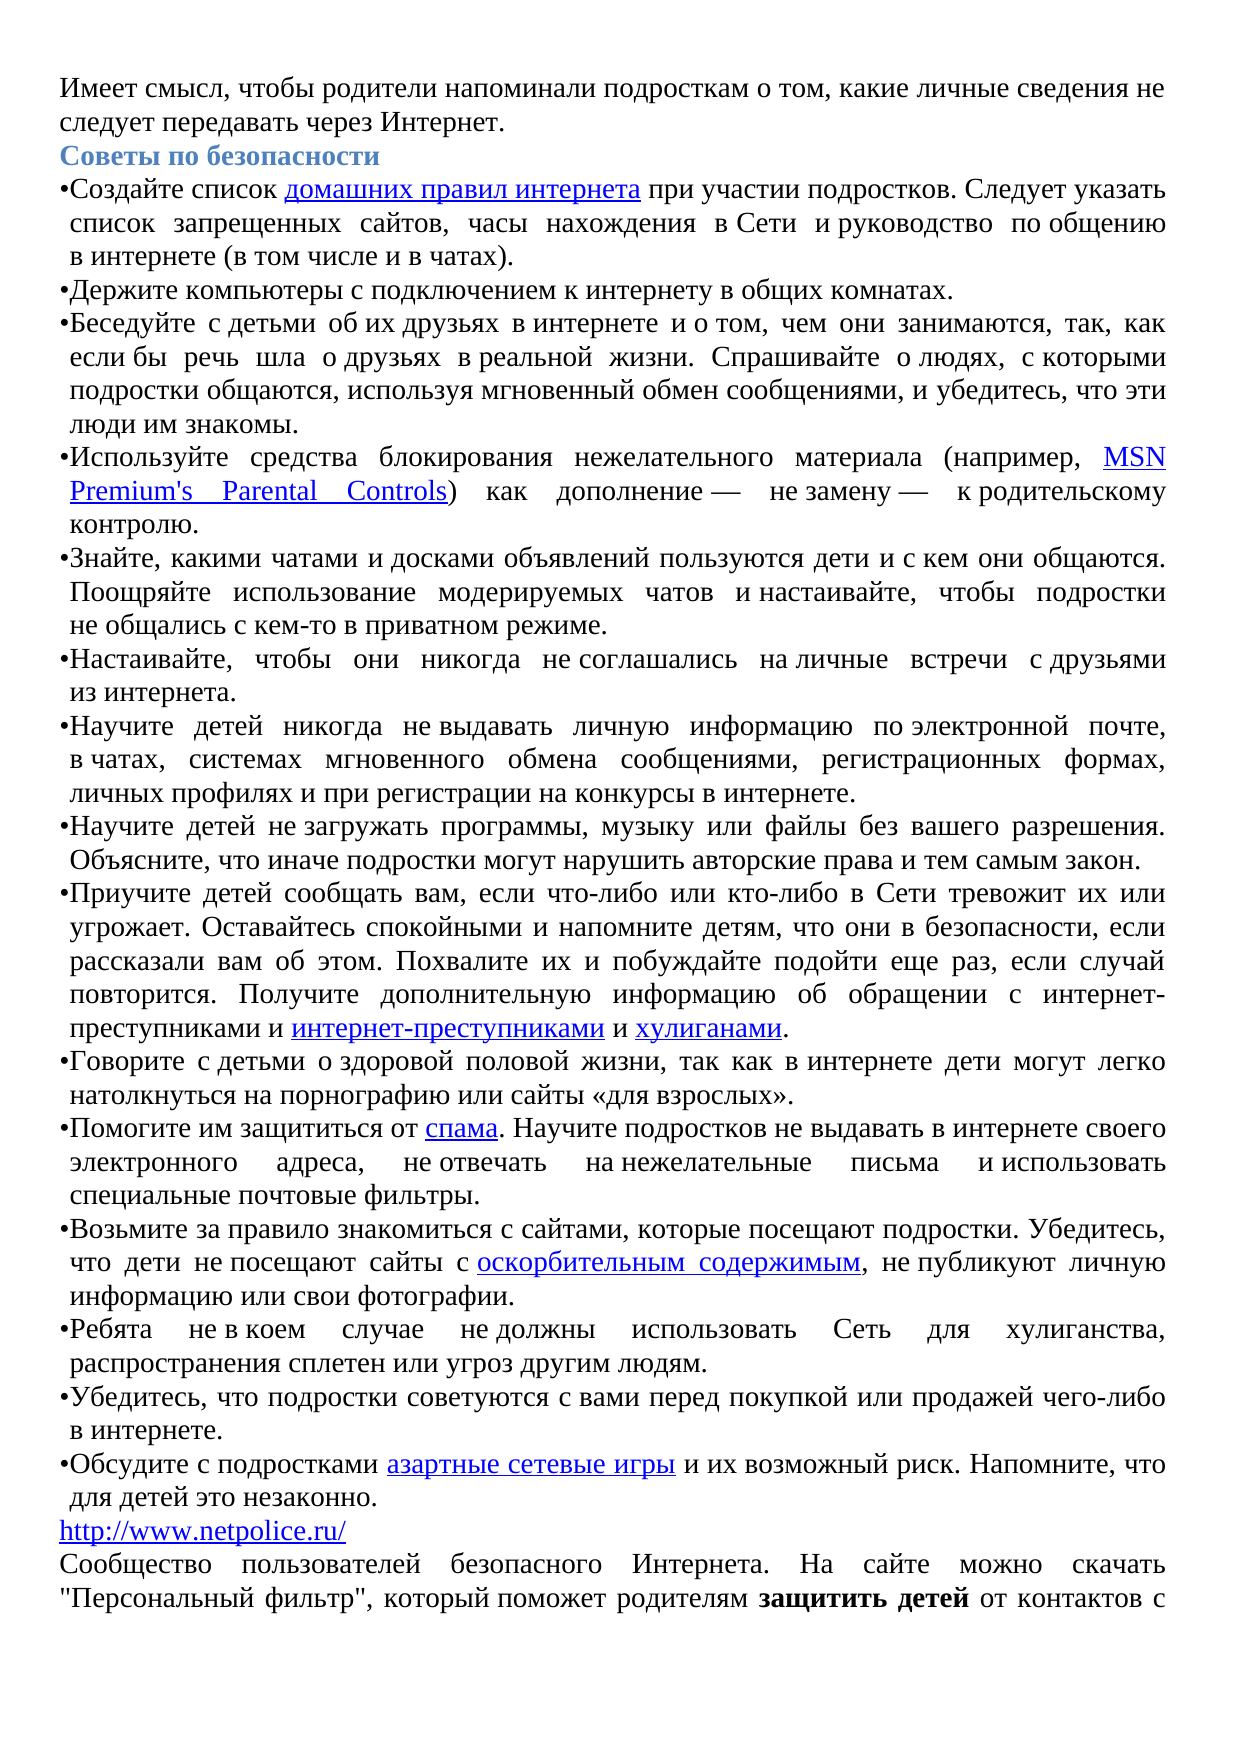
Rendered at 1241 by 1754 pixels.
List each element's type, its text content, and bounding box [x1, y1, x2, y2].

table_cell Беседуйте с детьми об их друзьях в интернете и о том, чем они занимаются, так, как если бы речь шла о друзьях в реальной жизни. Спрашивайте о людях, с которыми подростки общаются, используя мгновенный обмен сообщениями, и убедитесь, что эти люди им знакомы. [69, 305, 1166, 439]
table_cell Приучите детей сообщать вам, если что-либо или кто-либо в Сети тревожит их или угрожает. Оставайтесь спокойными и напомните детям, что они в безопасности, если рассказали вам об этом. Похвалите их и побуждайте подойти еще раз, если случай повторится. Получите дополнительную информацию об обращении с интернет-преступниками и интернет-преступниками и хулиганами. [69, 876, 1166, 1043]
table_cell Помогите им защититься от спама. Научите подростков не выдавать в интернете своего электронного адреса, не отвечать на нежелательные письма и использовать специальные почтовые фильтры. [69, 1110, 1166, 1211]
table_cell Научите детей никогда не выдавать личную информацию по электронной почте, в чатах, системах мгновенного обмена сообщениями, регистрационных формах, личных профилях и при регистрации на конкурсы в интернете. [69, 708, 1166, 808]
table_cell Используйте средства блокирования нежелательного материала (например, MSN Premium's Parental Controls) как дополнение — не замену — к родительскому контролю. [69, 440, 1166, 540]
table_cell Возьмите за правило знакомиться с сайтами, которые посещают подростки. Убедитесь, что дети не посещают сайты с оскорбительным содержимым, не публикуют личную информацию или свои фотографии. [69, 1211, 1166, 1312]
text http://www.netpolice.ru/ [59, 1513, 1166, 1546]
table_cell Убедитесь, что подростки советуются с вами перед покупкой или продажей чего-либо в интернете. [69, 1379, 1166, 1446]
subtitle Советы по безопасности [59, 138, 1166, 171]
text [59, 1546, 1166, 1613]
text Имеет смысл, чтобы родители напоминали подросткам о том, какие личные сведения не следует передавать через Интернет. [59, 71, 1166, 138]
table_cell Ребята не в коем случае не должны использовать Сеть для хулиганства, распространения сплетен или угроз другим людям. [69, 1312, 1166, 1379]
table_cell Настаивайте, чтобы они никогда не соглашались на личные встречи с друзьями из интернета. [69, 641, 1166, 708]
table_cell Говорите с детьми о здоровой половой жизни, так как в интернете дети могут легко натолкнуться на порнографию или сайты «для взрослых». [69, 1043, 1166, 1110]
table_cell Знайте, какими чатами и досками объявлений пользуются дети и с кем они общаются. Поощряйте использование модерируемых чатов и настаивайте, чтобы подростки не общались с кем-то в приватном режиме. [69, 540, 1166, 641]
table_header Создайте список домашних правил интернета при участии подростков. Следует указать список запрещенных сайтов, часы нахождения в Сети и руководство по общению в интернете (в том числе и в чатах). [69, 171, 1166, 272]
table_cell Держите компьютеры с подключением к интернету в общих комнатах. [69, 272, 1166, 305]
table_cell Научите детей не загружать программы, музыку или файлы без вашего разрешения. Объясните, что иначе подростки могут нарушить авторские права и тем самым закон. [69, 809, 1166, 876]
table_cell Обсудите с подростками азартные сетевые игры и их возможный риск. Напомните, что для детей это незаконно. [69, 1446, 1166, 1513]
